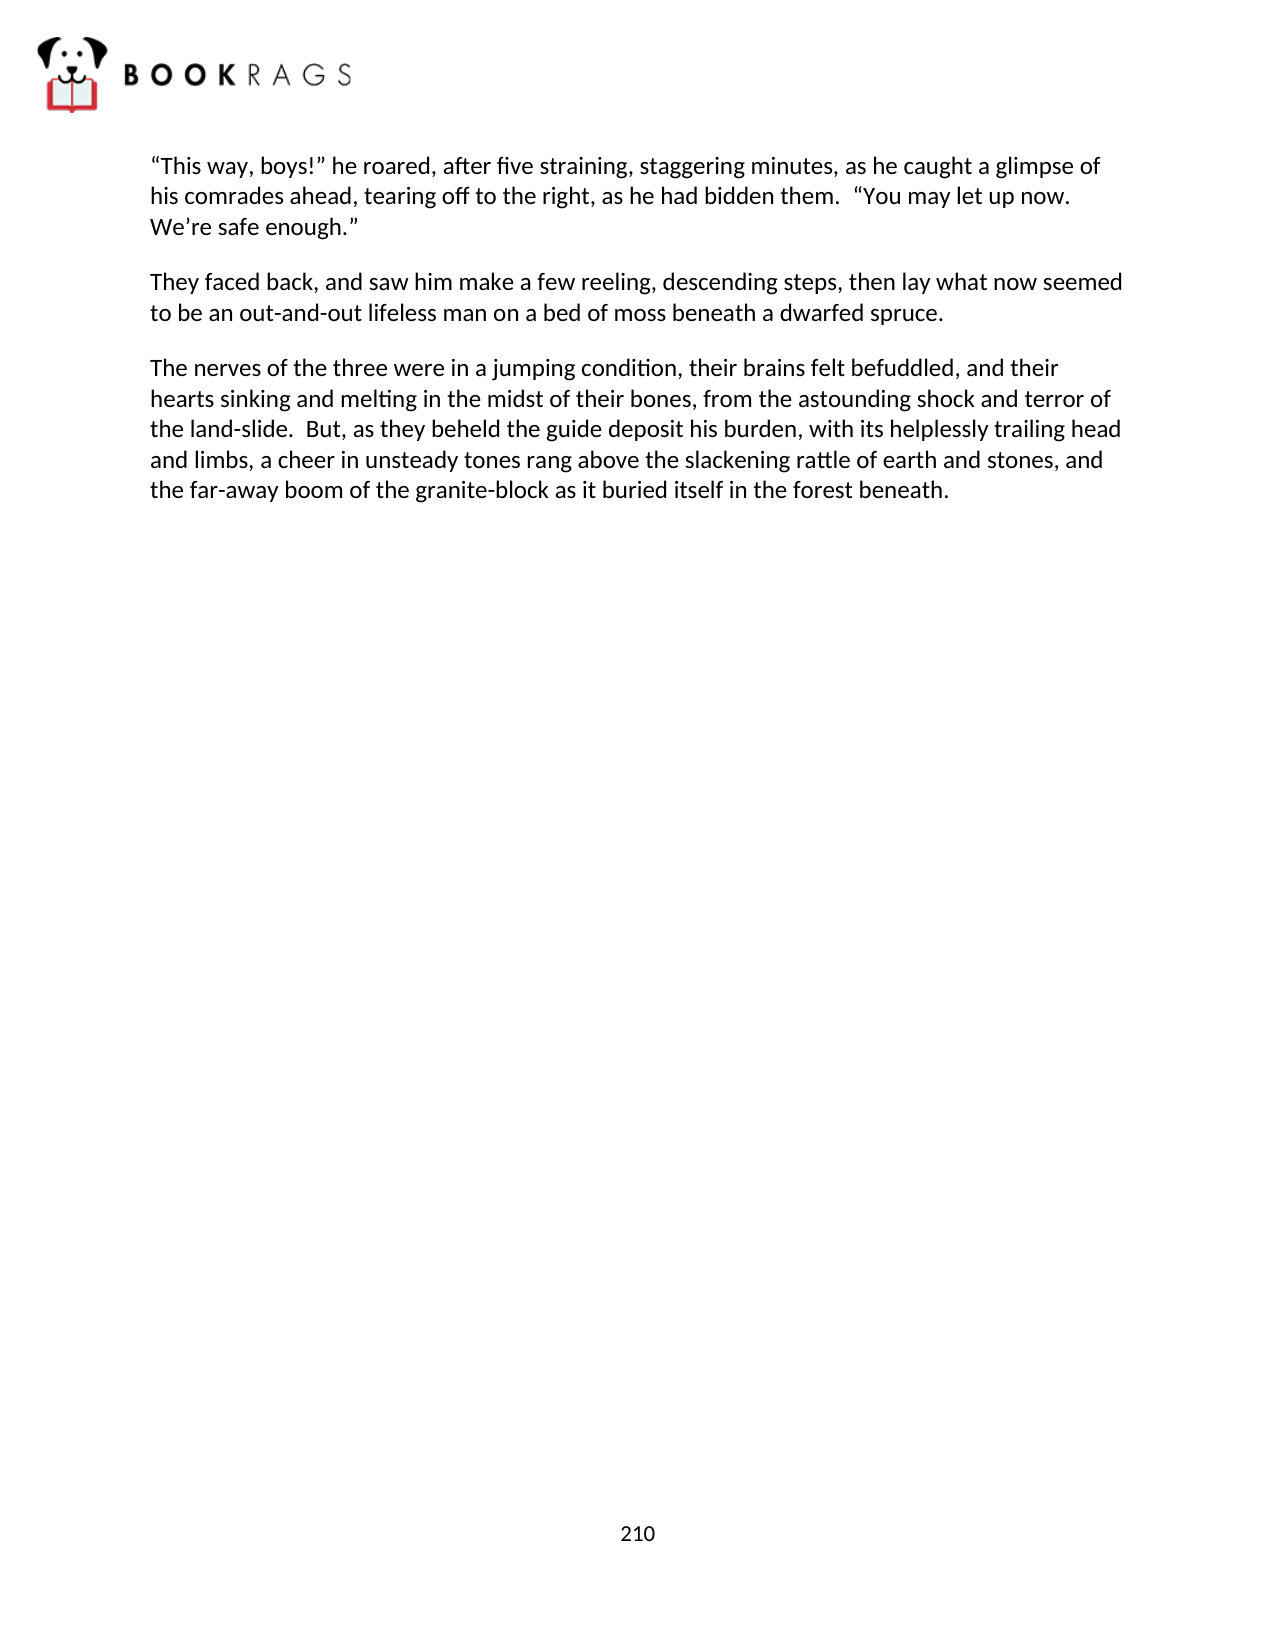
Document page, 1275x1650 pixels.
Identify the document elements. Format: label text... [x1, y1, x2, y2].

text They faced back, and saw him make a few reeling, descending steps, then lay what now seemed to be an out-and-out lifeless man on a bed of moss beneath a dwarfed spruce. [150, 267, 1125, 328]
picture [37, 37, 351, 113]
text The nerves of the three were in a jumping condition, their brains felt befuddled, and their hearts sinking and melting in the midst of their bones, from the astounding shock and terror of the land-slide. But, as they beheld the guide deposit his burden, with its helplessly trailing head and limbs, a cheer in unsteady tones rang above the slackening rattle of earth and stones, and the far-away boom of the granite-block as it buried itself in the forest beneath. [150, 353, 1125, 505]
text “This way, boys!” he roared, after five straining, staggering minutes, as he caught a glimpse of his comrades ahead, tearing off to the right, as he had bidden them. “You may let up now. We’re safe enough.” [150, 150, 1125, 242]
